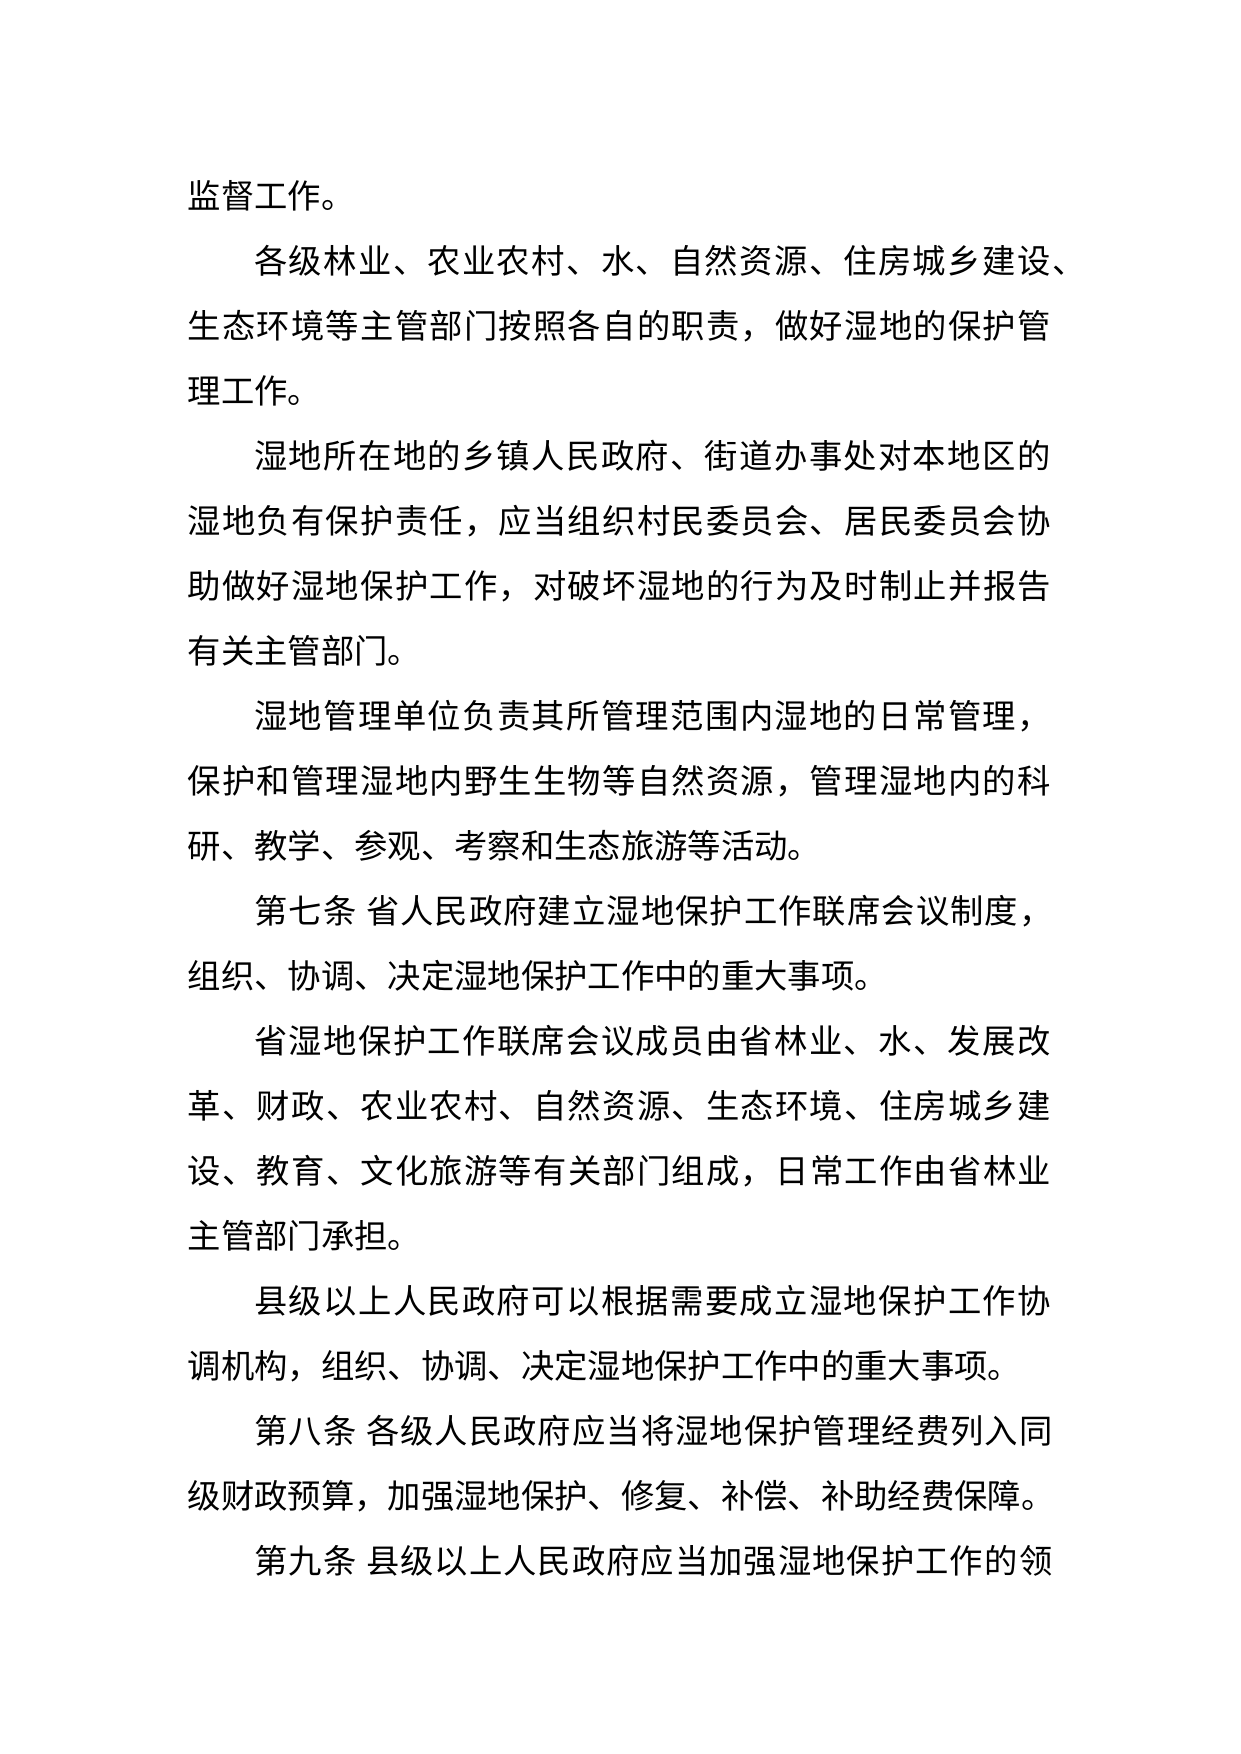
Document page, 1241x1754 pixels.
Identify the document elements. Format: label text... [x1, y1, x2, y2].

text 湿地管理单位负责其所管理范围内湿地的日常管理，保护和管理湿地内野生生物等自然资源，管理湿地内的科研、教学、参观、考察和生态旅游等活动。 [187, 682, 1053, 877]
text 县级以上人民政府可以根据需要成立湿地保护工作协调机构，组织、协调、决定湿地保护工作中的重大事项。 [187, 1267, 1053, 1397]
text 各级林业、农业农村、水、自然资源、住房城乡建设、生态环境等主管部门按照各自的职责，做好湿地的保护管理工作。 [187, 227, 1053, 422]
text 第七条 省人民政府建立湿地保护工作联席会议制度，组织、协调、决定湿地保护工作中的重大事项。 [187, 877, 1053, 1007]
text 湿地所在地的乡镇人民政府、街道办事处对本地区的湿地负有保护责任，应当组织村民委员会、居民委员会协助做好湿地保护工作，对破坏湿地的行为及时制止并报告有关主管部门。 [187, 422, 1053, 682]
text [187, 162, 1053, 227]
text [187, 1527, 1053, 1592]
text 第八条 各级人民政府应当将湿地保护管理经费列入同级财政预算，加强湿地保护、修复、补偿、补助经费保障。 [187, 1397, 1053, 1527]
text 省湿地保护工作联席会议成员由省林业、水、发展改革、财政、农业农村、自然资源、生态环境、住房城乡建设、教育、文化旅游等有关部门组成，日常工作由省林业主管部门承担。 [187, 1007, 1053, 1267]
